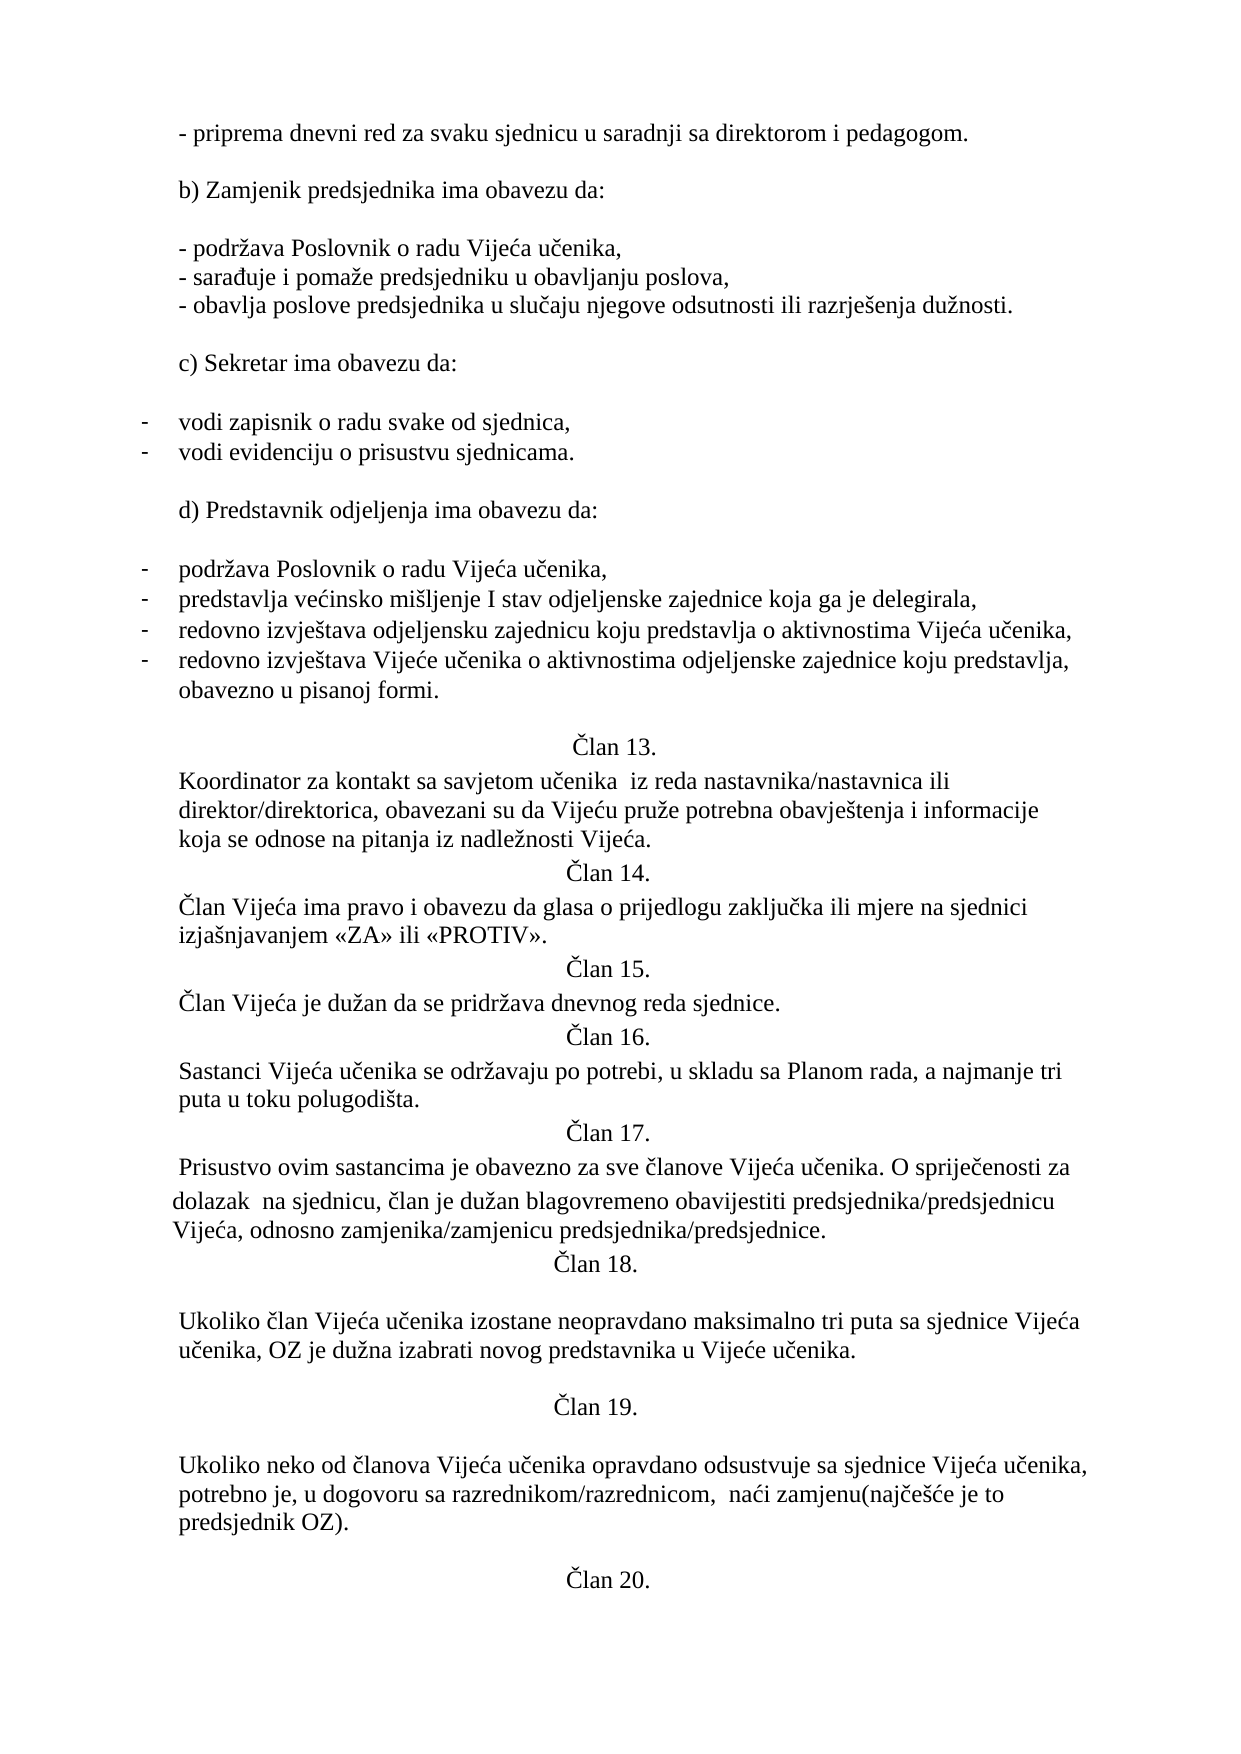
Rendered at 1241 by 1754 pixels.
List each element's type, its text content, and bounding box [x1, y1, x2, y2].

text Član Vijeća je dužan da se pridržava dnevnog reda sjednice. [103, 988, 1152, 1017]
text puta u toku polugodišta. [178, 1084, 1152, 1113]
text Ukoliko neko od članova Vijeća učenika opravdano odsustvuje sa sjednice Vijeća učenika, potrebno je, u dogovoru sa razrednikom/razrednicom, naći zamjenu(najčešće je to [178, 1450, 1152, 1507]
text Član 19. [178, 1392, 1152, 1421]
text d) Predstavnik odjeljenja ima obavezu da: [178, 495, 1152, 524]
text c) Sekretar ima obavezu da: [178, 348, 1152, 377]
list podržava Poslovnik o radu Vijeća učenika, [141, 553, 1152, 583]
list vodi evidenciju o prisustvu sjednicama. [141, 436, 1152, 467]
list redovno izvještava Vijeće učenika o aktivnostima odjeljenske zajednice koju predstavlja, obavezno u pisanoj formi. [141, 644, 1152, 704]
text Član 13. [178, 732, 1152, 761]
text Koordinator za kontakt sa savjetom učenika iz reda nastavnika/nastavnica ili direktor/direktorica, obavezani su da Vijeću pruže potrebna obavještenja i informacije koja se odnose na pitanja iz nadležnosti Vijeća. [103, 766, 1152, 853]
text Član 14. [103, 858, 1152, 886]
text - obavlja poslove predsjednika u slučaju njegove odsutnosti ili razrješenja dužnosti. [178, 291, 1152, 319]
text - sarađuje i pomaže predsjedniku u obavljanju poslova, [178, 262, 1152, 291]
text b) Zamjenik predsjednika ima obavezu da: [178, 176, 1152, 204]
text Član 20. [178, 1565, 1152, 1594]
text Ukoliko član Vijeća učenika izostane neopravdano maksimalno tri puta sa sjednice Vijeća učenika, OZ je dužna izabrati novog predstavnika u Vijeće učenika. [178, 1306, 1152, 1364]
text Sastanci Vijeća učenika se održavaju po potrebi, u skladu sa Planom rada, a najmanje tri [178, 1056, 1152, 1084]
text Član 18. [178, 1249, 1152, 1277]
text Prisustvo ovim sastancima je obavezno za sve članove Vijeća učenika. O spriječenosti za [103, 1152, 1152, 1181]
text Član 15. [103, 954, 1152, 983]
list vodi zapisnik o radu svake od sjednica, [141, 406, 1152, 436]
text Član 17. [103, 1118, 1152, 1147]
text Član 16. [103, 1022, 1152, 1051]
text Član Vijeća ima pravo i obavezu da glasa o prijedlogu zaključka ili mjere na sjednici izjašnjavanjem «ZA» ili «PROTIV». [103, 892, 1152, 949]
text - podržava Poslovnik o radu Vijeća učenika, [178, 233, 1152, 262]
list predstavlja većinsko mišljenje I stav odjeljenske zajednice koja ga je delegirala, [141, 583, 1152, 614]
text - priprema dnevni red za svaku sjednicu u saradnji sa direktorom i pedagogom. [178, 118, 1152, 147]
text predsjednik OZ). [178, 1507, 1152, 1536]
text dolazak na sjednicu, član je dužan blagovremeno obavijestiti predsjednika/predsjednicu Vijeća, odnosno zamjenika/zamjenicu predsjednika/predsjednice. [103, 1186, 1152, 1243]
list redovno izvještava odjeljensku zajednicu koju predstavlja o aktivnostima Vijeća učenika, [141, 614, 1152, 644]
